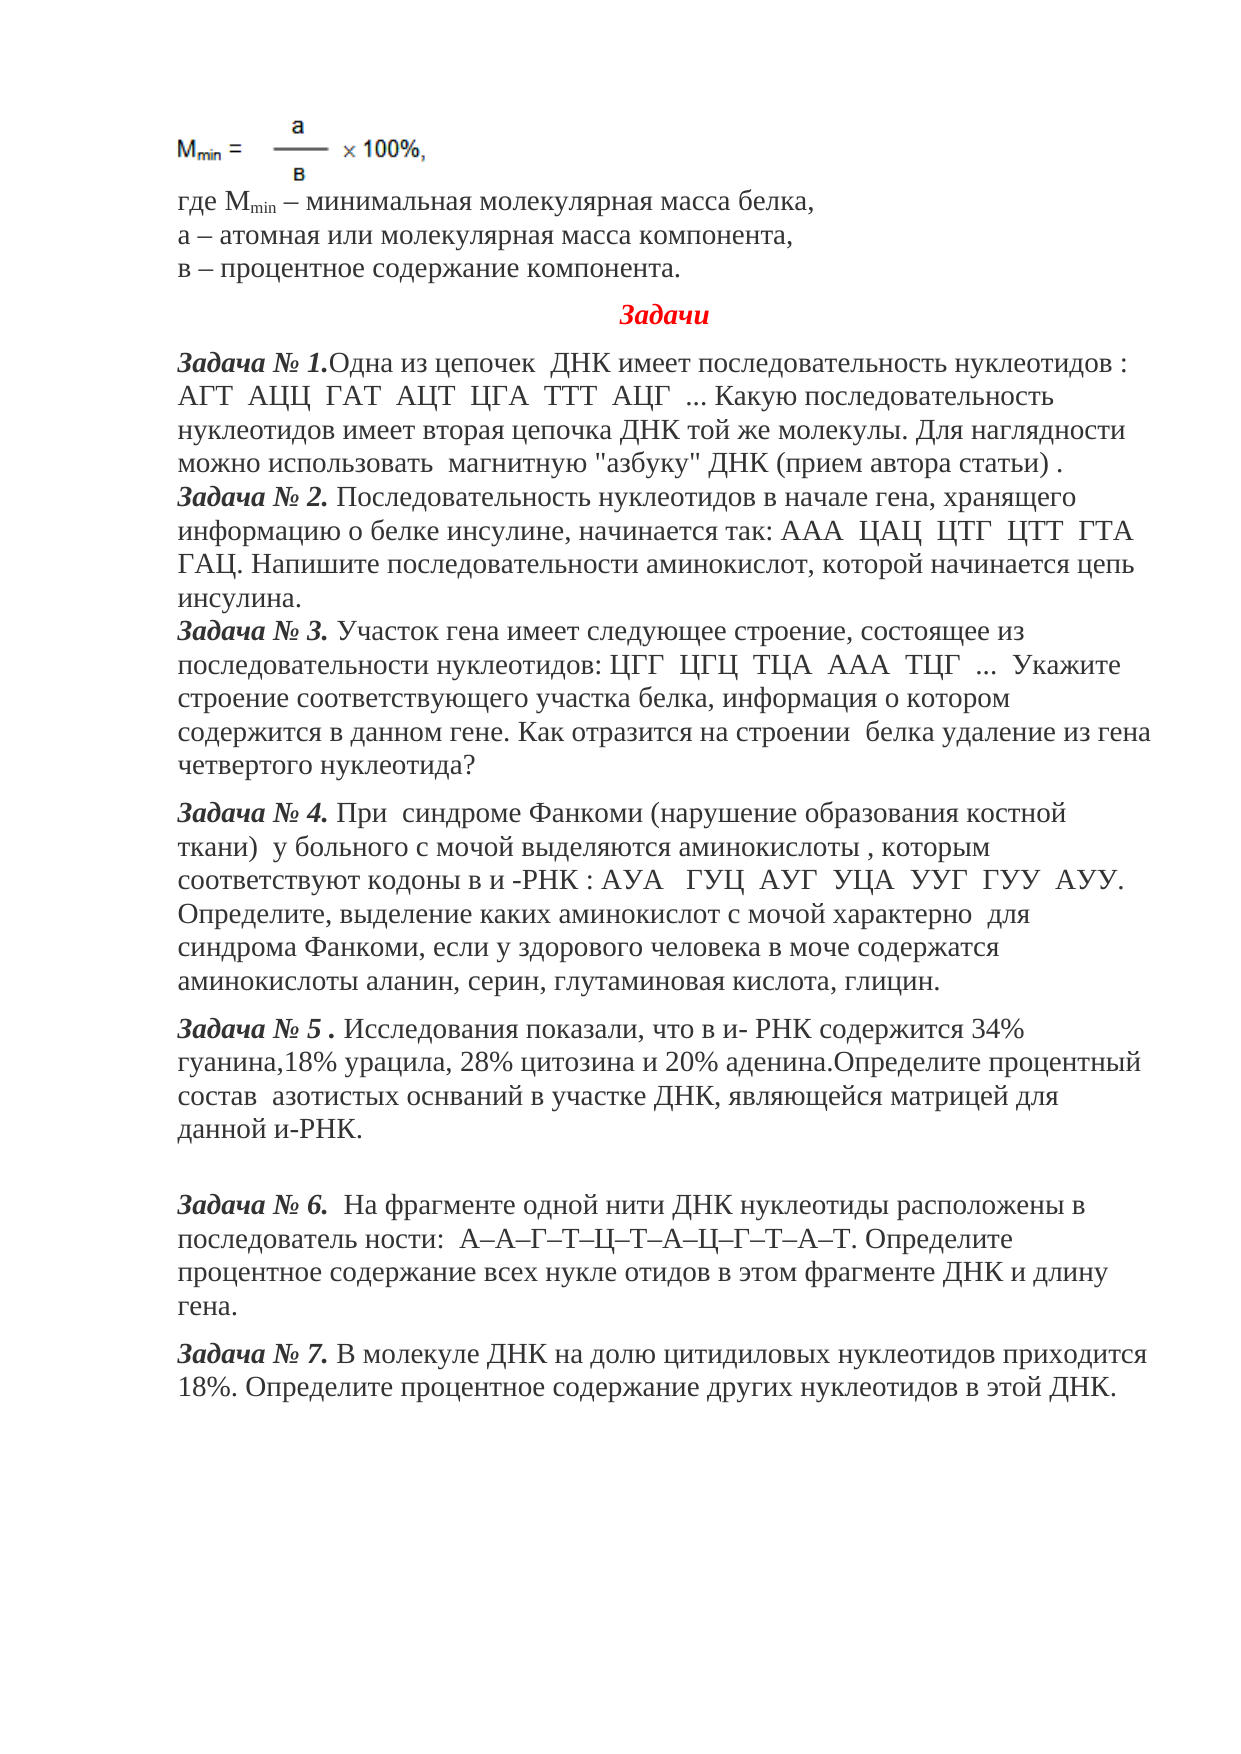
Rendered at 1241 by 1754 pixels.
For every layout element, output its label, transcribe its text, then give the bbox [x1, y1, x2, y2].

text Задача № 6. На фрагменте одной нити ДНК нуклеотиды расположены в последователь ности: А–А–Г–Т–Ц–Т–А–Ц–Г–Т–А–Т. Определите процентное содержание всех нукле отидов в этом фрагменте ДНК и длину гена. [177, 1187, 1152, 1322]
text где Мmin – минимальная молекулярная масса белка, а – атомная или молекулярная масса компонента, в – процентное содержание компонента. [177, 118, 1152, 284]
picture [177, 118, 428, 184]
text Задача № 4. При синдроме Фанкоми (нарушение образования костной ткани) у больного с мочой выделяются аминокислоты , которым соответствуют кодоны в и -РНК : АУА ГУЦ АУГ УЦА УУГ ГУУ АУУ. Определите, выделение каких аминокислот с мочой характерно для синдрома Фанкоми, если у здорового человека в моче содержатся аминокислоты аланин, серин, глутаминовая кислота, глицин. [177, 795, 1152, 997]
text Задача № 7. В молекуле ДНК на долю цитидиловых нуклеотидов приходится 18%. Определите процентное содержание других нуклеотидов в этой ДНК. [177, 1336, 1152, 1403]
text Задача № 5 . Исследования показали, что в и- РНК содержится 34% гуанина,18% урацила, 28% цитозина и 20% аденина.Определите процентный состав азотистых оснваний в участке ДНК, являющейся матрицей для данной и-РНК. [177, 1011, 1152, 1173]
text Задача № 1.Одна из цепочек ДНК имеет последовательность нуклеотидов : АГТ АЦЦ ГАТ АЦТ ЦГА ТТТ АЦГ ... Какую последовательность нуклеотидов имеет вторая цепочка ДНК той же молекулы. Для наглядности можно использовать магнитную "азбуку" ДНК (прием автора статьи) . Задача № 2. Последовательность нуклеотидов в начале гена, хранящего информацию о белке инсулине, начинается так: ААА ЦАЦ ЦТГ ЦТТ ГТА ГАЦ. Напишите последовательности аминокислот, которой начинается цепь инсулина. Задача № 3. Участок гена имеет следующее строение, состоящее из последовательности нуклеотидов: ЦГГ ЦГЦ ТЦА ААА ТЦГ ... Укажите строение соответствующего участка белка, информация о котором содержится в данном гене. Как отразится на строении белка удаление из гена четвертого нуклеотида? [177, 345, 1152, 781]
text Задачи [177, 297, 1152, 331]
